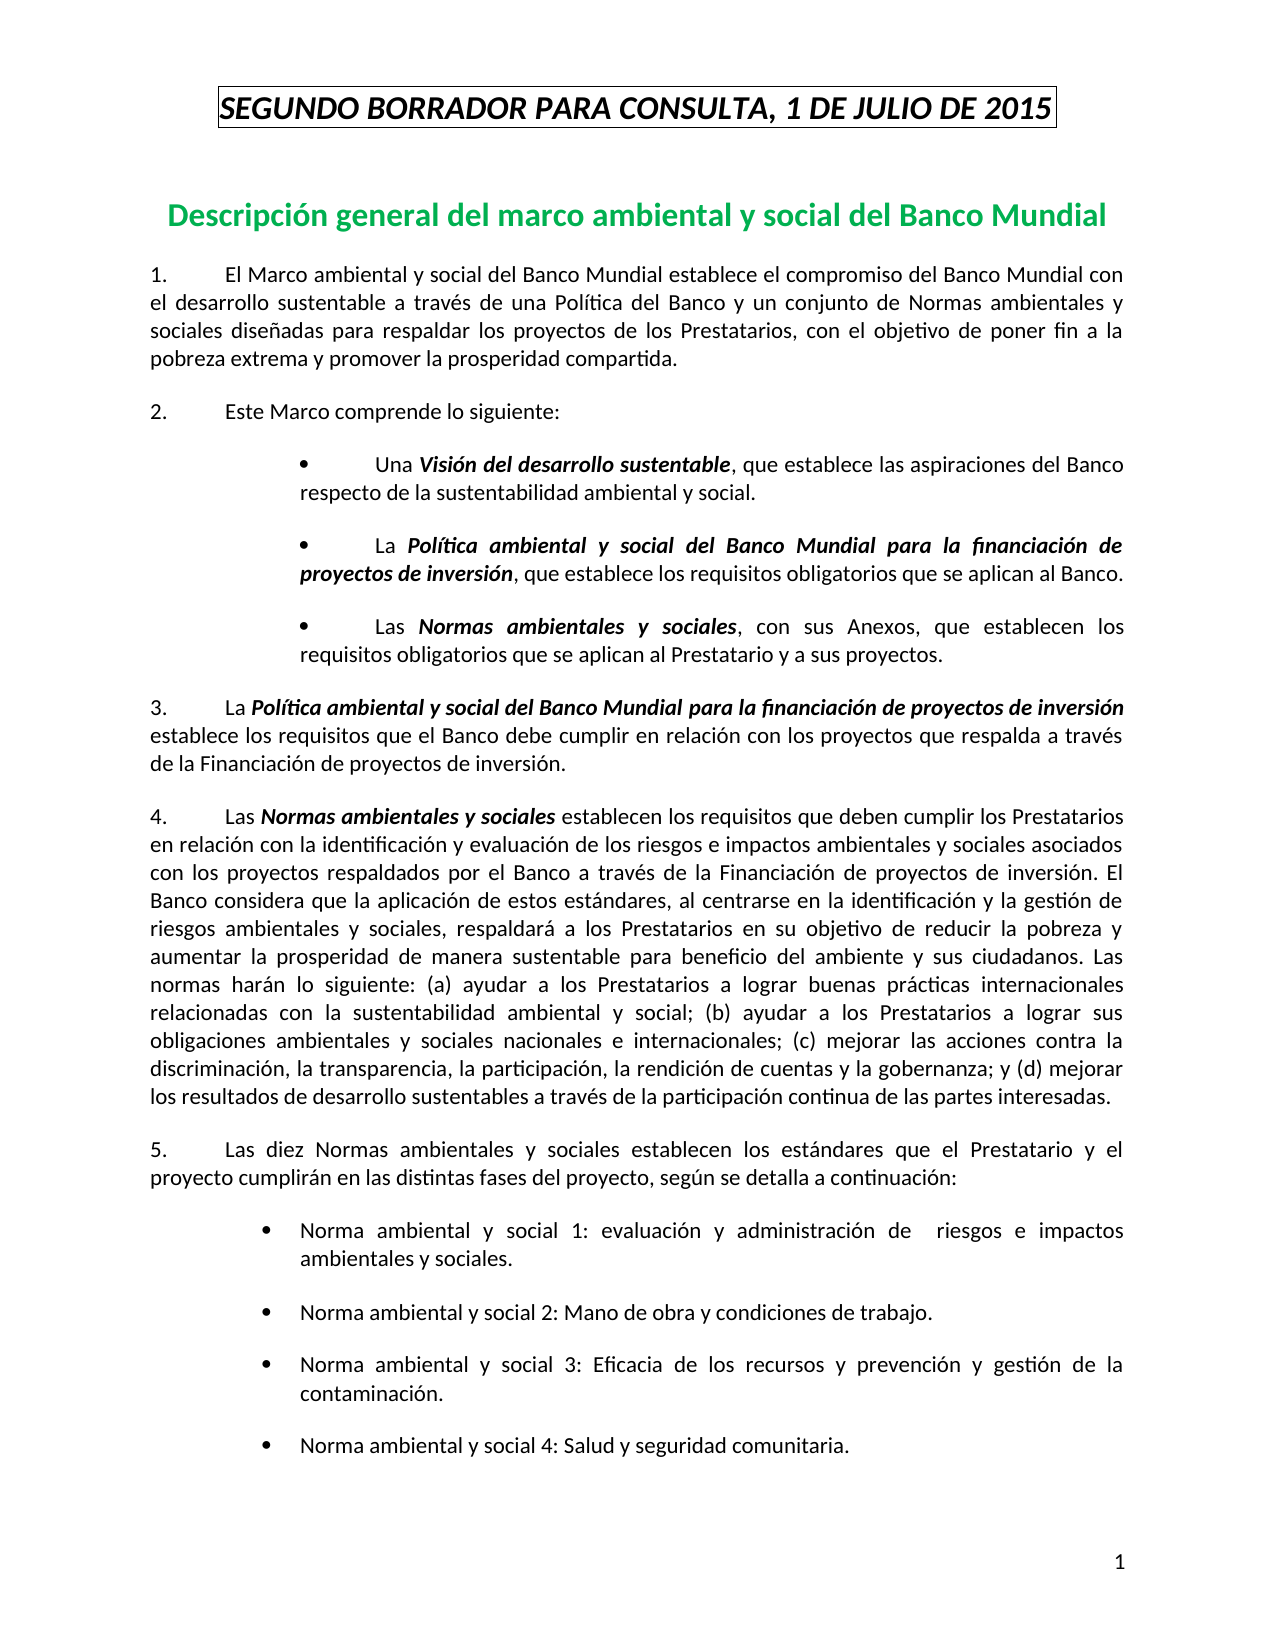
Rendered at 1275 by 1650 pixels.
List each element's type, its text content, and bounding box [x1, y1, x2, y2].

list Norma ambiental y social 3: Eficacia de los recursos y prevención y gestión de la contaminación. [262, 1351, 1125, 1407]
list Norma ambiental y social 1: evaluación y administración de riesgos e impactos ambientales y sociales. [262, 1217, 1125, 1273]
text El Marco ambiental y social del Banco Mundial establece el compromiso del Banco Mundial con el desarrollo sustentable a través de una Política del Banco y un conjunto de Normas ambientales y sociales diseñadas para respaldar los proyectos de los Prestatarios, con el objetivo de poner fin a la pobreza extrema y promover la prosperidad compartida. [150, 260, 1125, 372]
text Las diez Normas ambientales y sociales establecen los estándares que el Prestatario y el proyecto cumplirán en las distintas fases del proyecto, según se detalla a continuación: [150, 1136, 1125, 1192]
text Una Visión del desarrollo sustentable, que establece las aspiraciones del Banco respecto de la sustentabilidad ambiental y social. [300, 450, 1125, 506]
list Norma ambiental y social 4: Salud y seguridad comunitaria. [262, 1432, 1125, 1460]
subtitle Descripción general del marco ambiental y social del Banco Mundial [150, 194, 1125, 235]
list Norma ambiental y social 2: Mano de obra y condiciones de trabajo. [262, 1298, 1125, 1326]
text La Política ambiental y social del Banco Mundial para la financiación de proyectos de inversión, que establece los requisitos obligatorios que se aplican al Banco. [300, 531, 1125, 587]
text La Política ambiental y social del Banco Mundial para la financiación de proyectos de inversión establece los requisitos que el Banco debe cumplir en relación con los proyectos que respalda a través de la Financiación de proyectos de inversión. [150, 693, 1125, 777]
text Las Normas ambientales y sociales, con sus Anexos, que establecen los requisitos obligatorios que se aplican al Prestatario y a sus proyectos. [300, 612, 1125, 668]
text Este Marco comprende lo siguiente: [150, 397, 1125, 425]
text Las Normas ambientales y sociales establecen los requisitos que deben cumplir los Prestatarios en relación con la identificación y evaluación de los riesgos e impactos ambientales y sociales asociados con los proyectos respaldados por el Banco a través de la Financiación de proyectos de inversión. El Banco considera que la aplicación de estos estándares, al centrarse en la identificación y la gestión de riesgos ambientales y sociales, respaldará a los Prestatarios en su objetivo de reducir la pobreza y aumentar la prosperidad de manera sustentable para beneficio del ambiente y sus ciudadanos. Las normas harán lo siguiente: (a) ayudar a los Prestatarios a lograr buenas prácticas internacionales relacionadas con la sustentabilidad ambiental y social; (b) ayudar a los Prestatarios a lograr sus obligaciones ambientales y sociales nacionales e internacionales; (c) mejorar las acciones contra la discriminación, la transparencia, la participación, la rendición de cuentas y la gobernanza; y (d) mejorar los resultados de desarrollo sustentables a través de la participación continua de las partes interesadas. [150, 802, 1125, 1111]
